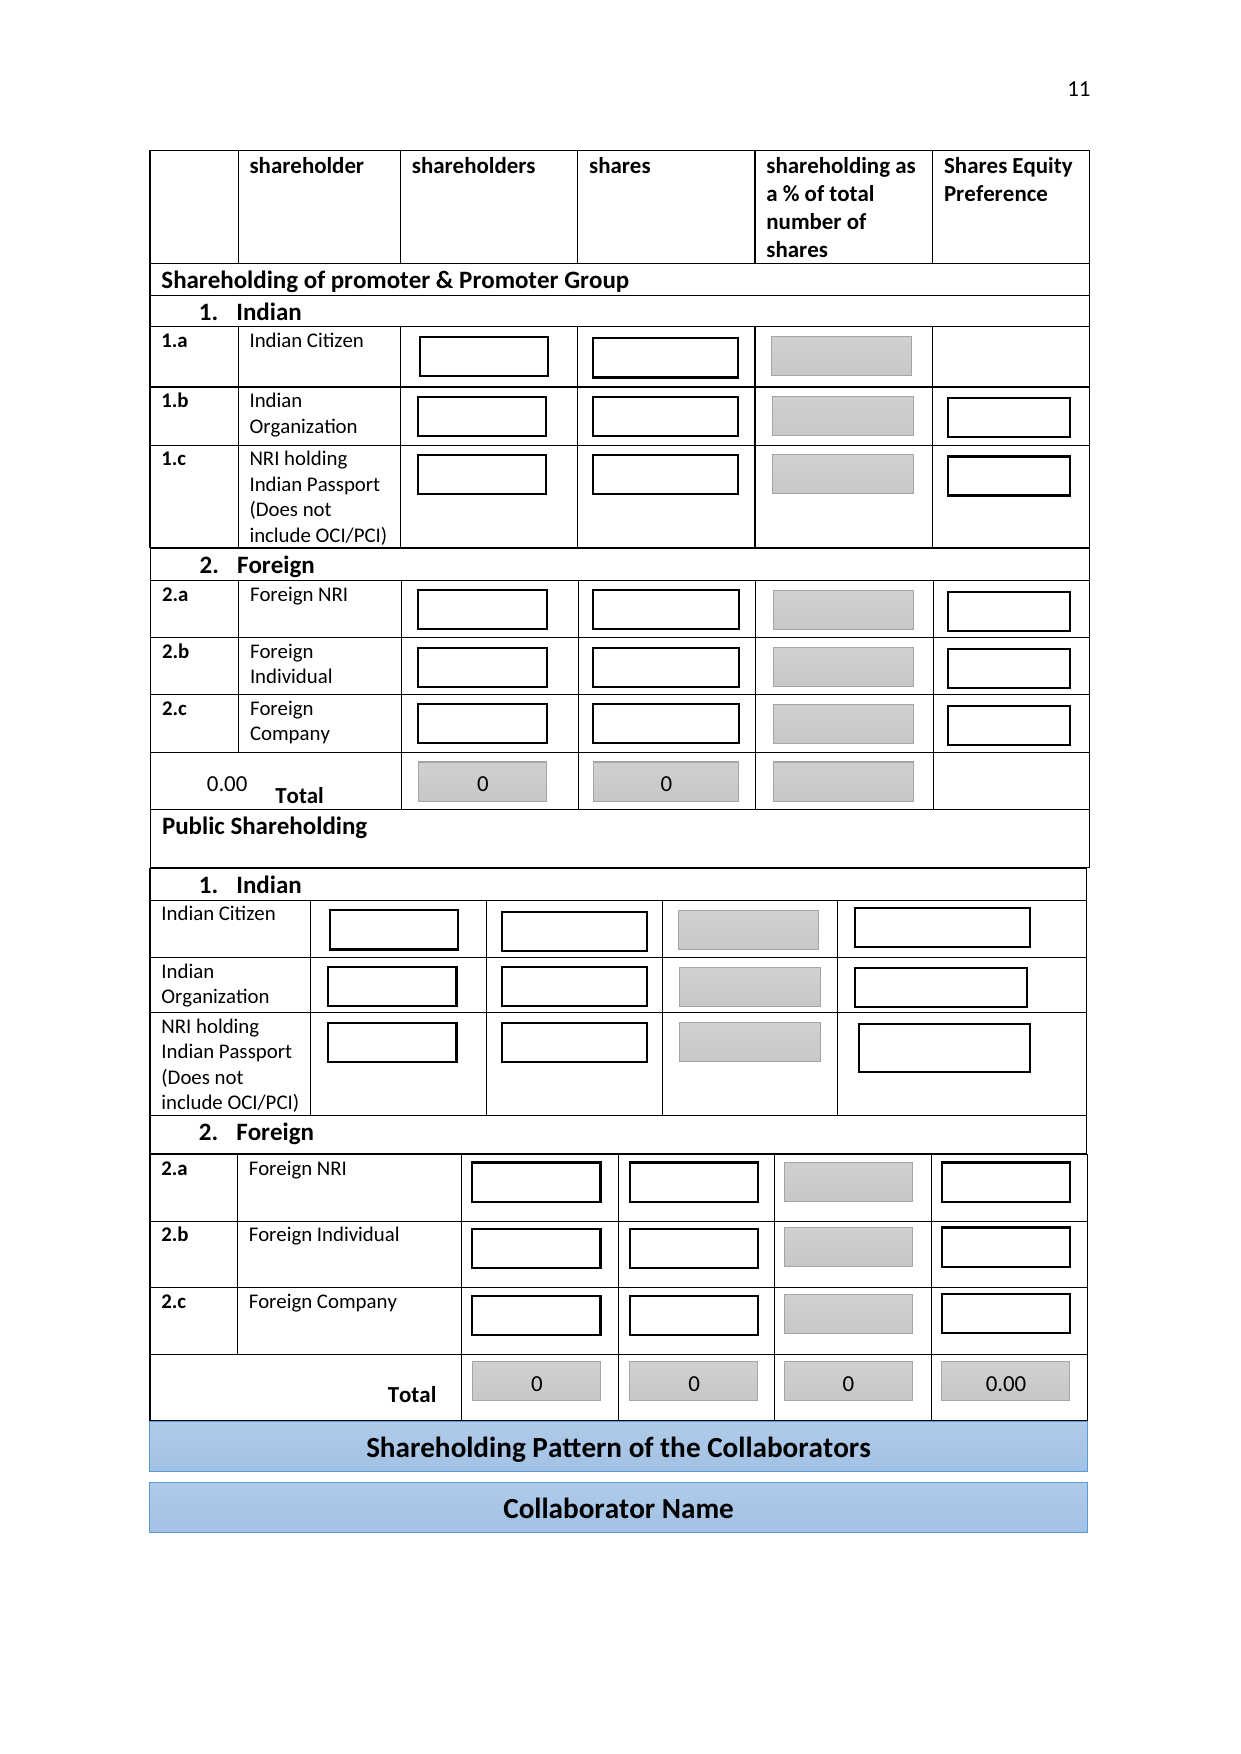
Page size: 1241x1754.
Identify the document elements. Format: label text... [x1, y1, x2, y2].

table_cell [619, 1288, 774, 1354]
table_cell NRI holding Indian Passport (Does not include OCI/PCI) [239, 446, 400, 547]
table_header Total shareholding as a % of total number of shares [756, 151, 932, 263]
table_header Nature of Shares Equity Preference [933, 151, 1089, 263]
table_header Foreign NRI [238, 1155, 461, 1221]
table_cell [487, 958, 662, 1012]
table_header [775, 1155, 931, 1221]
table_cell [401, 388, 577, 444]
table_cell [402, 753, 578, 809]
table_cell [663, 1013, 837, 1115]
table_cell [402, 581, 578, 637]
table_cell Public Shareholding [151, 810, 1089, 867]
table_cell [756, 327, 932, 386]
table_cell [663, 958, 837, 1012]
table_cell [756, 446, 932, 547]
table_cell Indian Citizen [239, 327, 400, 386]
table_cell [462, 1355, 618, 1420]
table_cell Indian [151, 296, 1089, 326]
table_cell [401, 446, 577, 547]
table_header [619, 1155, 774, 1221]
table_cell [838, 901, 1086, 957]
table_cell [462, 1288, 618, 1354]
table_cell Shareholding of promoter & Promoter Group [151, 264, 1089, 295]
table_cell [619, 1222, 774, 1287]
table_cell [932, 1288, 1087, 1354]
table_cell [775, 1355, 931, 1420]
table_cell [462, 1222, 618, 1287]
table_cell [933, 388, 1089, 444]
table_header Category of shareholder [239, 151, 400, 263]
table_cell [933, 327, 1089, 386]
table_cell [578, 446, 754, 547]
table_cell [934, 753, 1089, 809]
table_cell [775, 1288, 931, 1354]
table_header Total number of shares [578, 151, 754, 263]
table_cell Foreign Company [238, 1288, 461, 1354]
table_cell [838, 958, 1086, 1012]
table_cell Indian Citizen [151, 901, 310, 957]
table_cell Indian Organization [239, 388, 400, 444]
table_cell [756, 581, 933, 637]
table_cell [663, 901, 837, 957]
table_cell [579, 638, 755, 694]
table_cell [579, 695, 755, 752]
table_cell [756, 388, 932, 444]
table_cell Total [151, 753, 401, 809]
table_header Number of shareholders [401, 151, 577, 263]
table_cell [579, 753, 755, 809]
table_cell [401, 327, 577, 386]
table_cell [402, 638, 578, 694]
table_cell [619, 1355, 774, 1420]
table_cell [756, 753, 933, 809]
table_cell [487, 901, 662, 957]
table_cell [933, 446, 1089, 547]
table_cell [311, 1013, 486, 1115]
table_header Indian [151, 869, 1086, 899]
table_cell [932, 1222, 1087, 1287]
table_cell [311, 958, 486, 1012]
table_cell [838, 1013, 1086, 1115]
table_cell [578, 327, 754, 386]
table_cell [934, 695, 1089, 752]
table_cell [402, 695, 578, 752]
table_cell NRI holding Indian Passport (Does not include OCI/PCI) [151, 1013, 310, 1115]
table_cell 1.c [151, 446, 238, 547]
table_cell Foreign [151, 1116, 1086, 1153]
table_header S. No. [151, 151, 238, 263]
table_cell 1.b [151, 388, 238, 444]
table_cell [487, 1013, 662, 1115]
table_cell 2.a [151, 581, 238, 637]
table_cell [578, 388, 754, 444]
table_header Foreign [151, 549, 1089, 580]
table_header [932, 1155, 1087, 1221]
table_cell Foreign Company [239, 695, 401, 752]
table_cell 2.c [151, 695, 238, 752]
table_cell Foreign Individual [239, 638, 401, 694]
table_cell [311, 901, 486, 957]
table_cell [579, 581, 755, 637]
table_cell [756, 695, 933, 752]
table_cell 1.a [151, 327, 238, 386]
table_cell [934, 581, 1089, 637]
table_cell 2.c [151, 1288, 237, 1354]
table_cell Total [151, 1355, 461, 1420]
table_header [462, 1155, 618, 1221]
table_header 2.a [151, 1155, 237, 1221]
table_cell 2.b [151, 638, 238, 694]
table_cell [775, 1222, 931, 1287]
table_cell [756, 638, 933, 694]
table_cell [932, 1355, 1087, 1420]
table_cell Foreign Individual [238, 1222, 461, 1287]
table_cell Indian Organization [151, 958, 310, 1012]
table_cell Foreign NRI [239, 581, 401, 637]
table_cell 2.b [151, 1222, 237, 1287]
table_cell [934, 638, 1089, 694]
